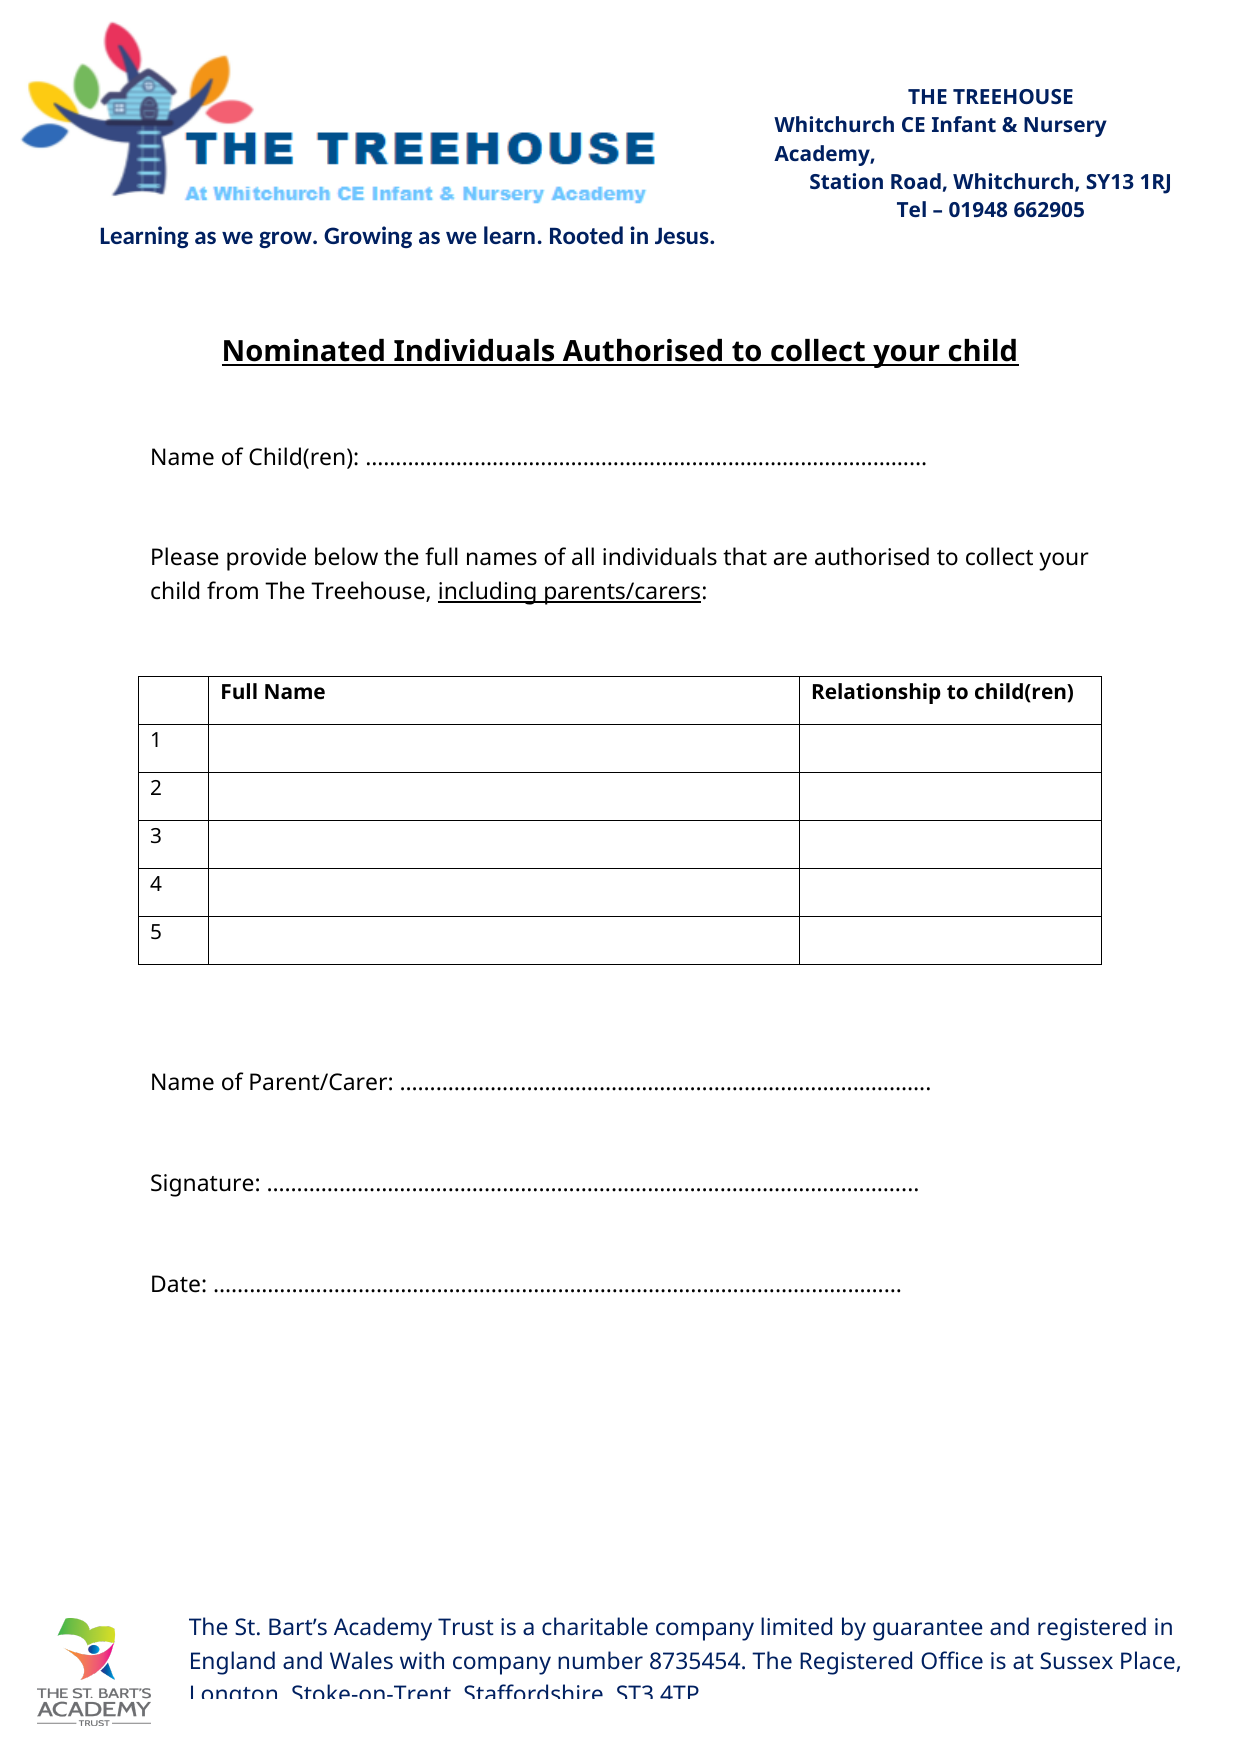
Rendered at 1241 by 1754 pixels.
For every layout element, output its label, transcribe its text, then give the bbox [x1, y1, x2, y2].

table_cell [800, 869, 1101, 916]
text Please provide below the full names of all individuals that are authorised to collect your child from The Treehouse, including parents/carers: [150, 541, 1090, 606]
picture [2, 5, 686, 220]
table_cell [800, 917, 1101, 964]
table_cell [209, 917, 799, 964]
table_header Relationship to child(ren) [800, 677, 1101, 724]
table_header [139, 677, 208, 724]
table_cell 2 [139, 773, 208, 820]
table_cell 5 [139, 917, 208, 964]
text Name of Child(ren): ………………………………………………………………………………… [150, 441, 1090, 472]
table_cell 4 [139, 869, 208, 916]
table_cell [209, 869, 799, 916]
picture [37, 1618, 151, 1726]
table_cell [209, 821, 799, 868]
text Name of Parent/Carer: ……………………………………………………………………………. [150, 1066, 1090, 1097]
table_cell [800, 773, 1101, 820]
table_cell [209, 725, 799, 772]
table_header Full Name [209, 677, 799, 724]
table_cell [800, 821, 1101, 868]
table_cell [209, 773, 799, 820]
table_cell 3 [139, 821, 208, 868]
table_cell 1 [139, 725, 208, 772]
text Date: …………………………………………………………………………………………………… [150, 1268, 1090, 1299]
table_cell [800, 725, 1101, 772]
text Signature: ……………………………………………………………………………………………... [150, 1167, 1090, 1198]
text Nominated Individuals Authorised to collect your child [150, 331, 1090, 370]
